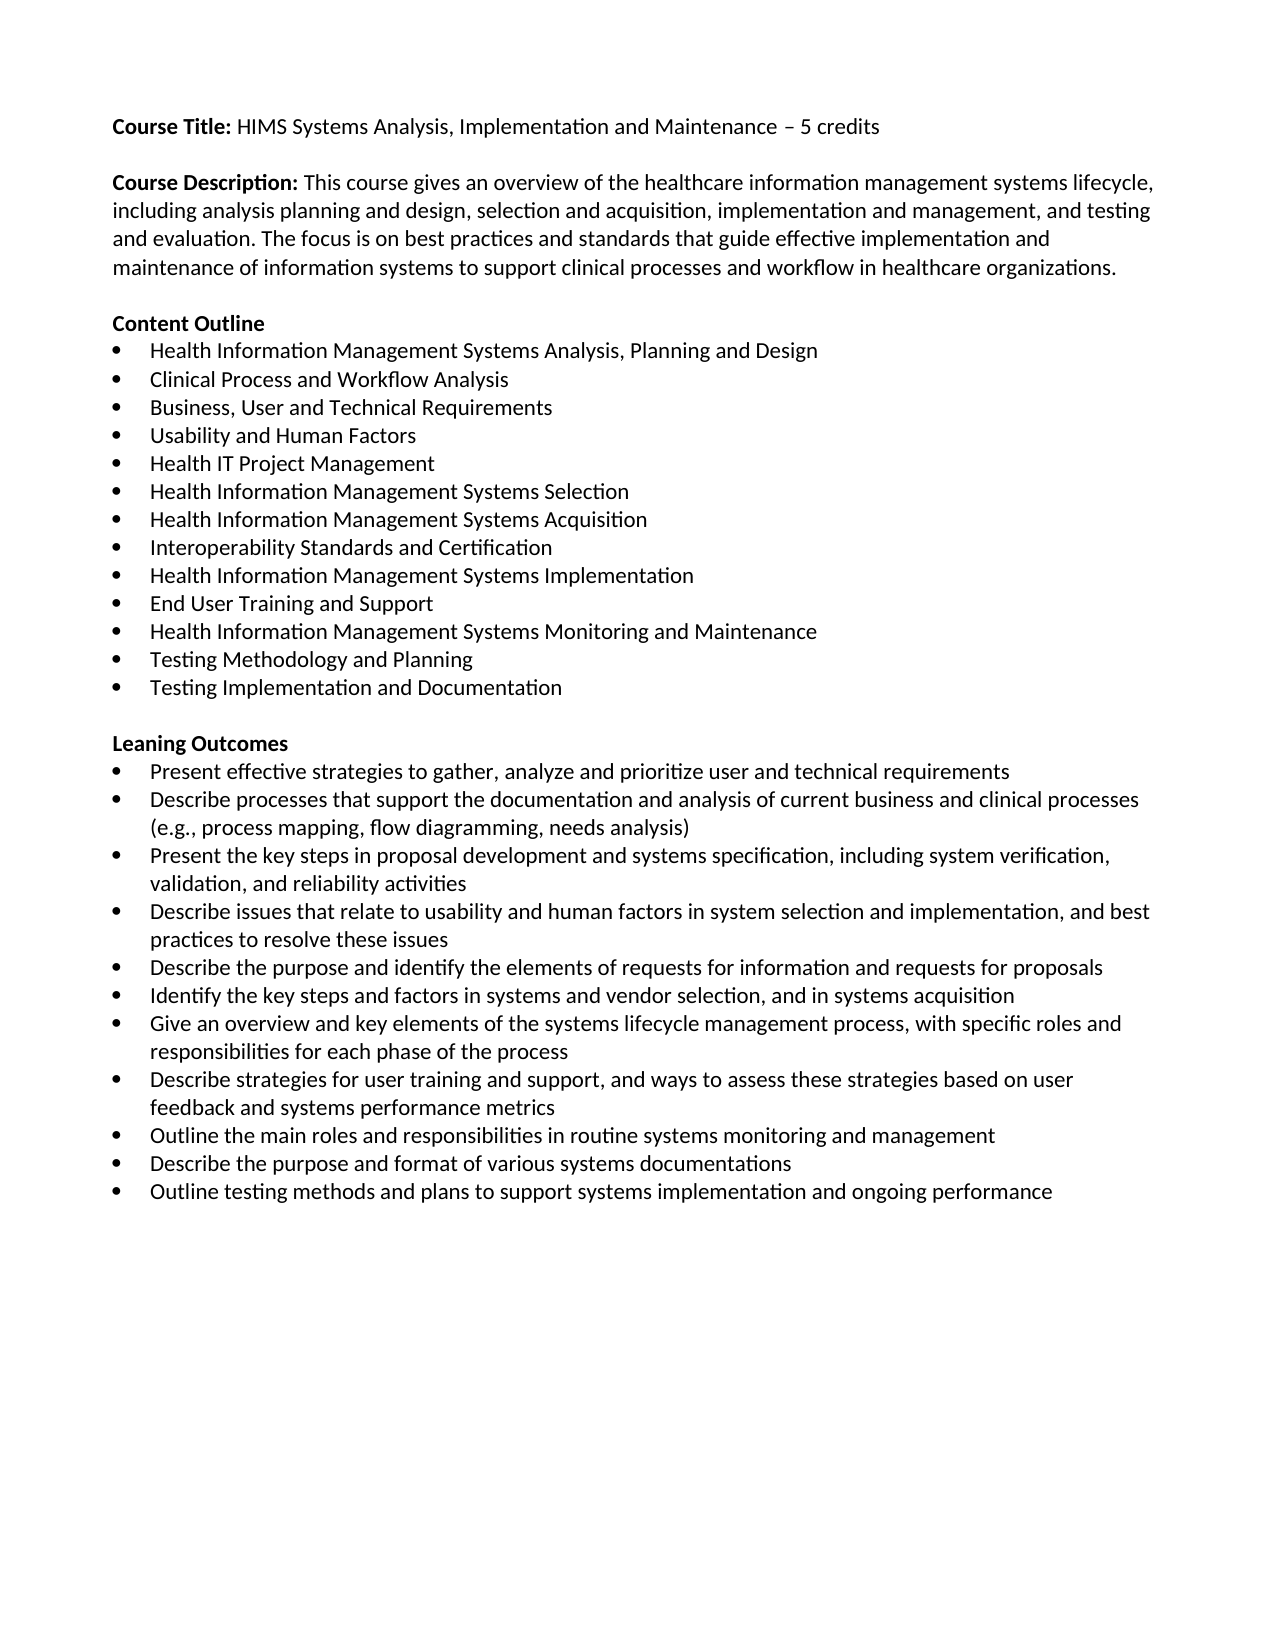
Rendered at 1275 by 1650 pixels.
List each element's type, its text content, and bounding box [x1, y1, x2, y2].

list Give an overview and key elements of the systems lifecycle management process, with specific roles and responsibilities for each phase of the process [112, 1009, 1162, 1065]
list Health Information Management Systems Selection [112, 477, 1162, 505]
list Interoperability Standards and Certification [112, 533, 1162, 561]
list Present effective strategies to gather, analyze and prioritize user and technical requirements [112, 757, 1162, 785]
text Course Title: HIMS Systems Analysis, Implementation and Maintenance – 5 credits [112, 112, 1162, 141]
text Course Description: This course gives an overview of the healthcare information management systems lifecycle, including analysis planning and design, selection and acquisition, implementation and management, and testing and evaluation. The focus is on best practices and standards that guide effective implementation and maintenance of information systems to support clinical processes and workflow in healthcare organizations. [112, 168, 1162, 281]
list Health Information Management Systems Acquisition [112, 505, 1162, 533]
list Outline the main roles and responsibilities in routine systems monitoring and management [112, 1121, 1162, 1149]
text Content Outline [112, 309, 1162, 337]
list Health Information Management Systems Monitoring and Maintenance [112, 617, 1162, 645]
list Outline testing methods and plans to support systems implementation and ongoing performance [112, 1177, 1162, 1205]
list Describe strategies for user training and support, and ways to assess these strategies based on user feedback and systems performance metrics [112, 1065, 1162, 1121]
list Testing Methodology and Planning [112, 645, 1162, 673]
list Health Information Management Systems Implementation [112, 561, 1162, 589]
list Health Information Management Systems Analysis, Planning and Design [112, 337, 1162, 365]
list Describe processes that support the documentation and analysis of current business and clinical processes (e.g., process mapping, flow diagramming, needs analysis) [112, 785, 1162, 841]
list Health IT Project Management [112, 449, 1162, 477]
list Testing Implementation and Documentation [112, 673, 1162, 701]
list Describe the purpose and identify the elements of requests for information and requests for proposals [112, 953, 1162, 981]
list Usability and Human Factors [112, 421, 1162, 449]
list Describe the purpose and format of various systems documentations [112, 1149, 1162, 1177]
text Leaning Outcomes [112, 729, 1162, 757]
list End User Training and Support [112, 589, 1162, 617]
list Business, User and Technical Requirements [112, 393, 1162, 421]
list Present the key steps in proposal development and systems specification, including system verification, validation, and reliability activities [112, 841, 1162, 897]
list Identify the key steps and factors in systems and vendor selection, and in systems acquisition [112, 981, 1162, 1009]
list Describe issues that relate to usability and human factors in system selection and implementation, and best practices to resolve these issues [112, 897, 1162, 953]
list Clinical Process and Workflow Analysis [112, 365, 1162, 393]
